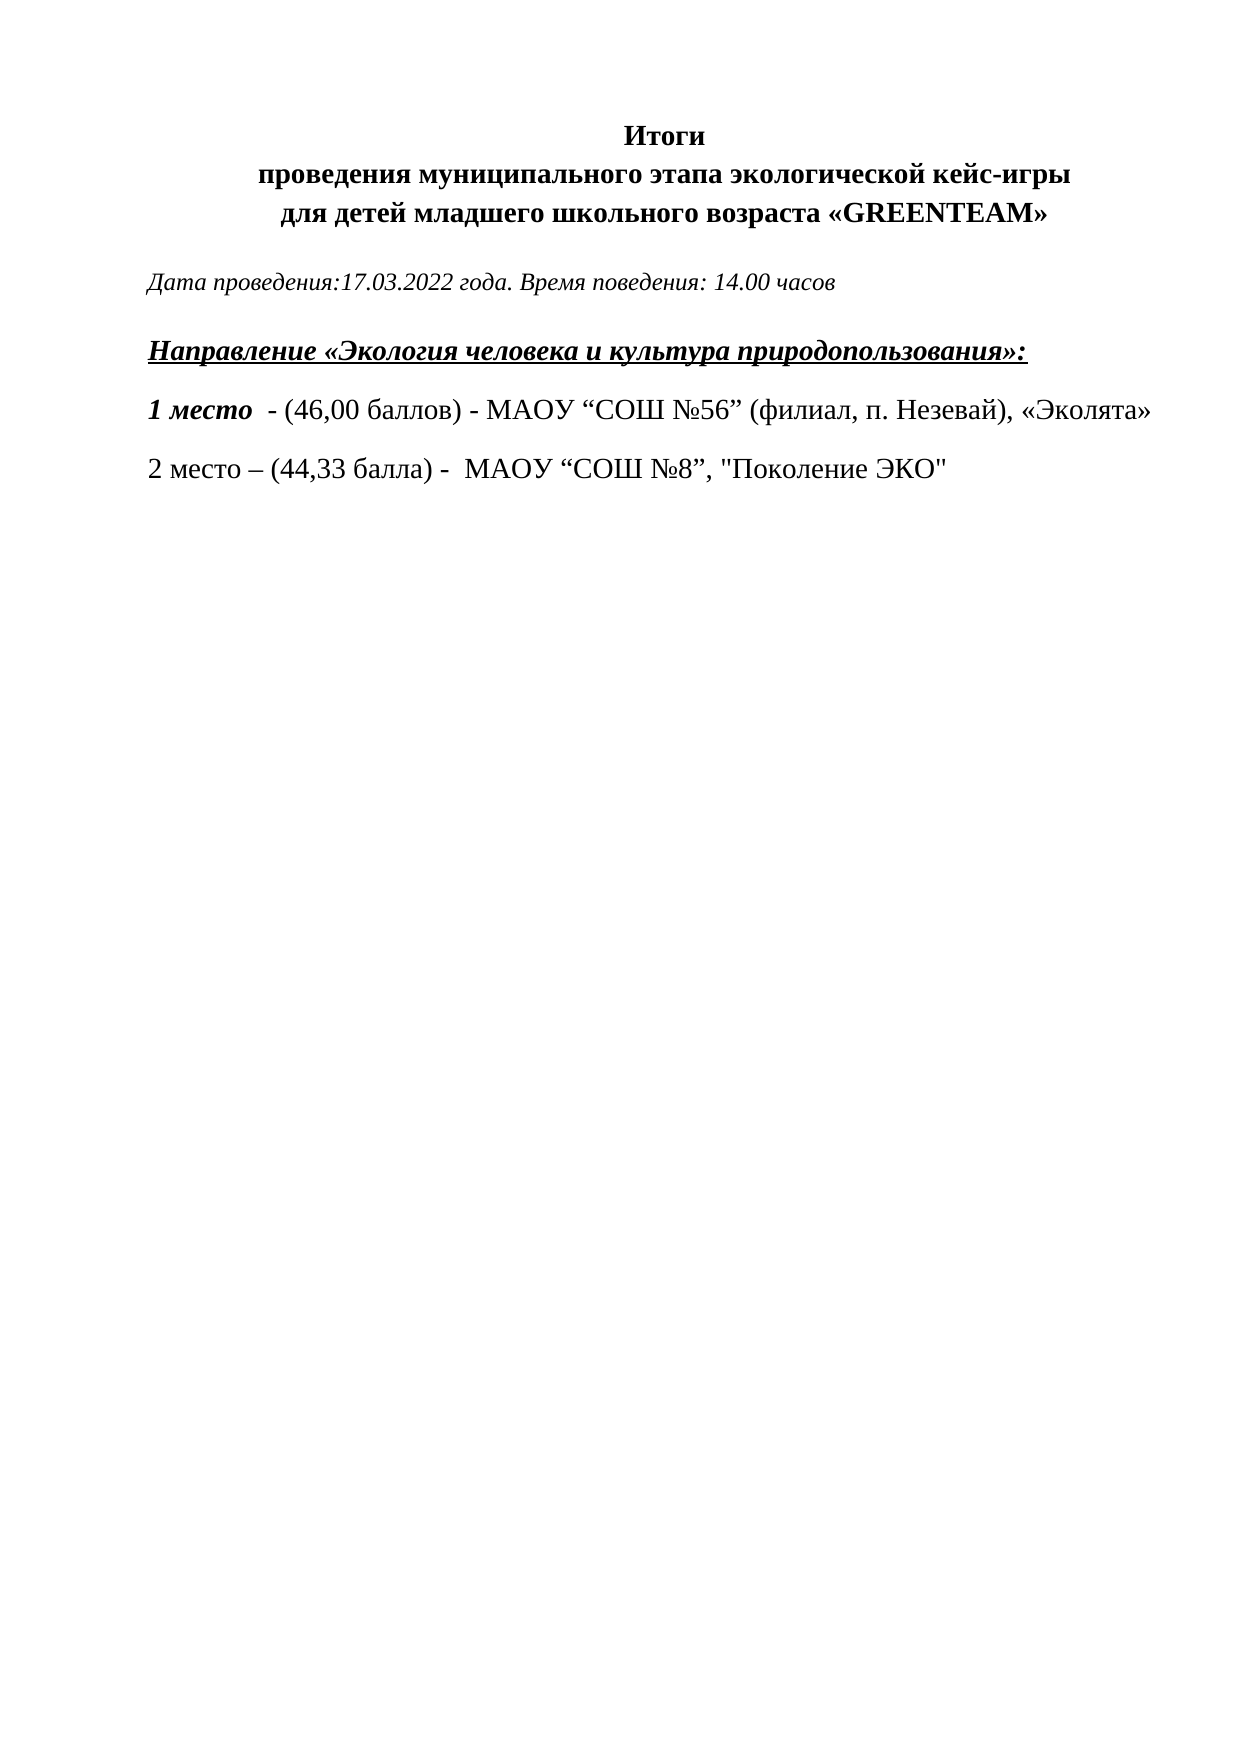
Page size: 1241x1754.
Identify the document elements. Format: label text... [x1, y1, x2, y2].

text Направление «Экология человека и культура природопользования»: [148, 333, 1181, 366]
text для детей младшего школьного возраста «GREENTEAM» [148, 195, 1181, 229]
text проведения муниципального этапа экологической кейс-игры [148, 157, 1181, 190]
text 1 место - (46,00 баллов) - МАОУ “СОШ №56” (филиал, п. Незевай), «Эколята» [148, 392, 1181, 426]
text Итоги [148, 118, 1181, 152]
text 2 место – (44,33 балла) - МАОУ “СОШ №8”, "Поколение ЭКО" [148, 452, 1181, 485]
text Дата проведения:17.03.2022 года. Время поведения: 14.00 часов [148, 267, 1181, 296]
